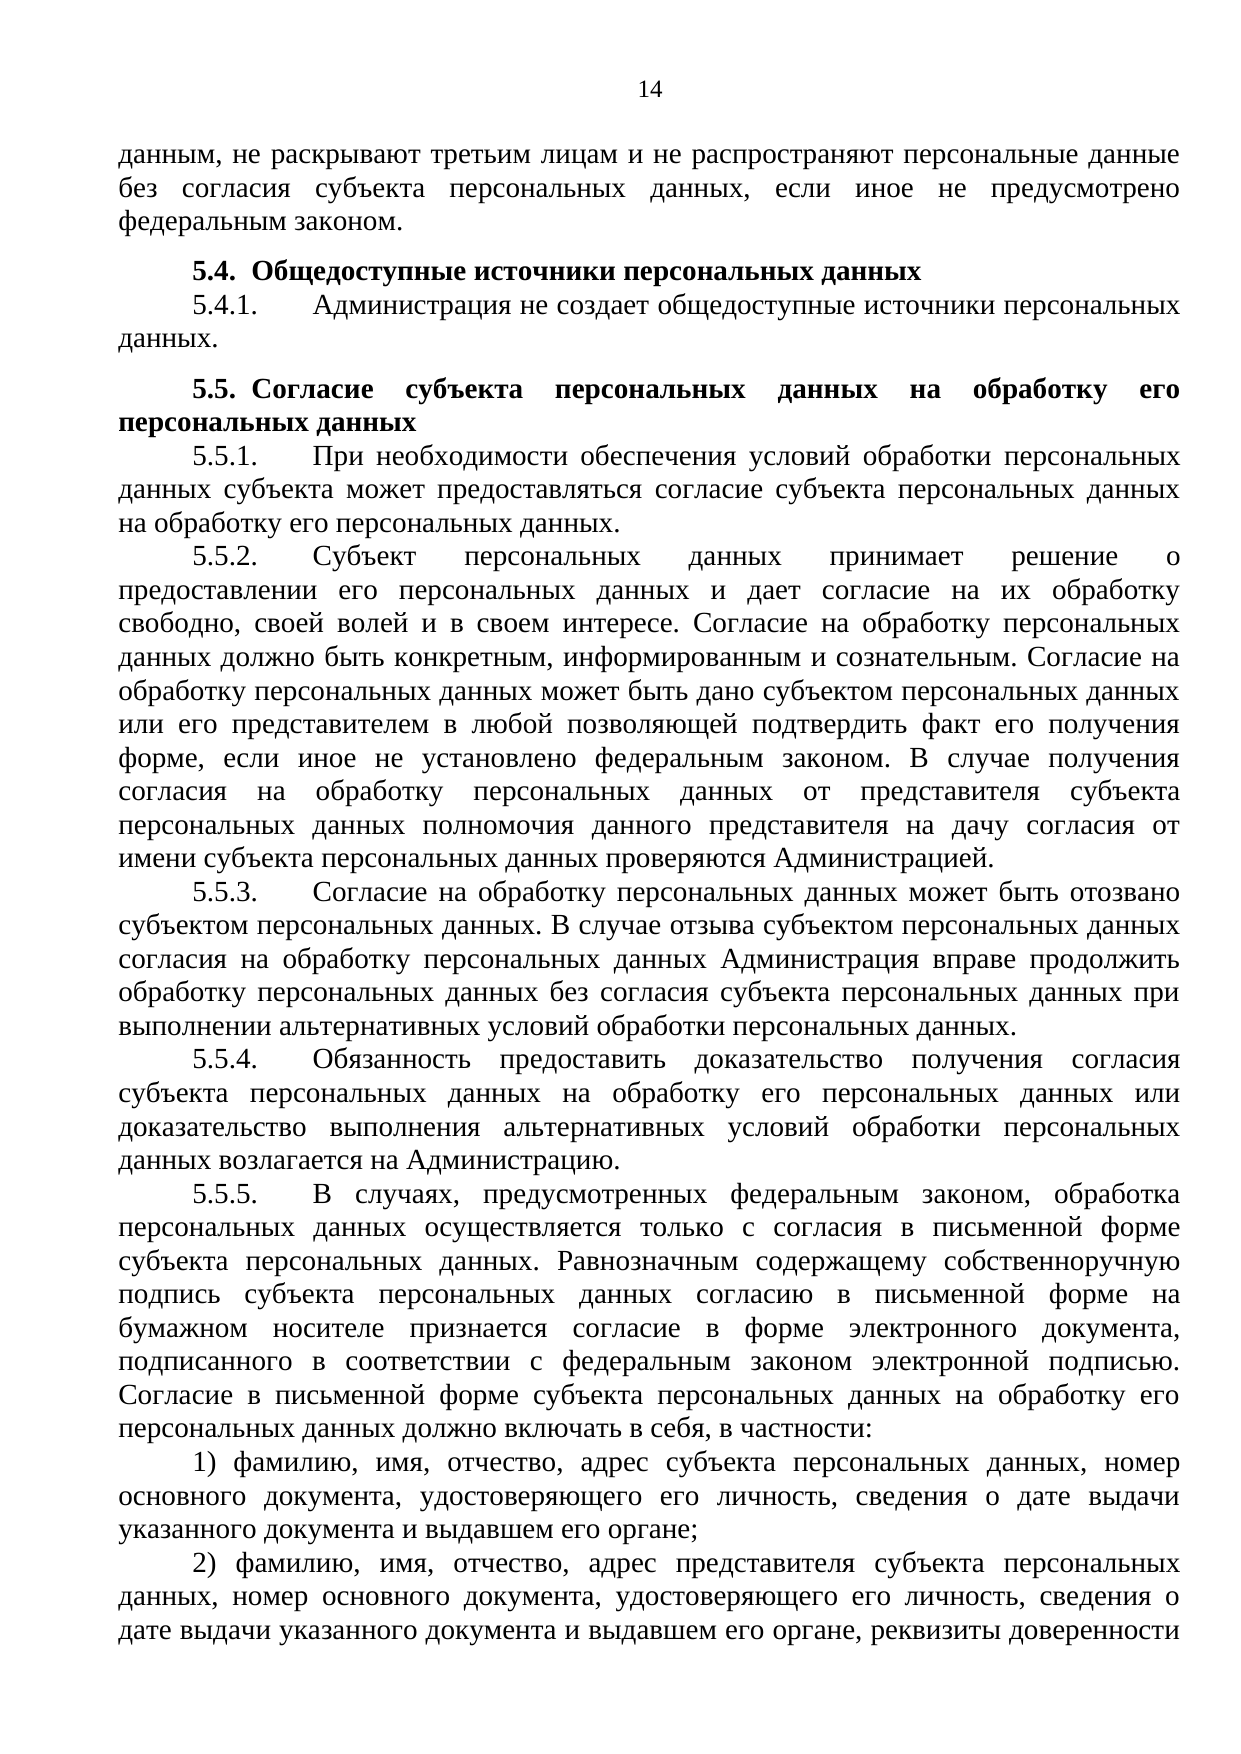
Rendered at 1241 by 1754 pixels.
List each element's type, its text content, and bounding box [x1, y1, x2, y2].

text 1) фамилию, имя, отчество, адрес субъекта персональных данных, номер основного документа, удостоверяющего его личность, сведения о дате выдачи указанного документа и выдавшем его органе; [118, 1444, 1181, 1545]
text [118, 1545, 1181, 1645]
text Администрация не создает общедоступные источники персональных данных. [118, 287, 1181, 354]
text Согласие на обработку персональных данных может быть отозвано субъектом персональных данных. В случае отзыва субъектом персональных данных согласия на обработку персональных данных Администрация вправе продолжить обработку персональных данных без согласия субъекта персональных данных при выполнении альтернативных условий обработки персональных данных. [118, 874, 1181, 1042]
text В случаях, предусмотренных федеральным законом, обработка персональных данных осуществляется только с согласия в письменной форме субъекта персональных данных. Равнозначным содержащему собственноручную подпись субъекта персональных данных согласию в письменной форме на бумажном носителе признается согласие в форме электронного документа, подписанного в соответствии с федеральным законом электронной подписью. Согласие в письменной форме субъекта персональных данных на обработку его персональных данных должно включать в себя, в частности: [118, 1176, 1181, 1444]
text Обязанность предоставить доказательство получения согласия субъекта персональных данных на обработку его персональных данных или доказательство выполнения альтернативных условий обработки персональных данных возлагается на Администрацию. [118, 1042, 1181, 1176]
text Субъект персональных данных принимает решение о предоставлении его персональных данных и дает согласие на их обработку свободно, своей волей и в своем интересе. Согласие на обработку персональных данных должно быть конкретным, информированным и сознательным. Согласие на обработку персональных данных может быть дано субъектом персональных данных или его представителем в любой позволяющей подтвердить факт его получения форме, если иное не установлено федеральным законом. В случае получения согласия на обработку персональных данных от представителя субъекта персональных данных полномочия данного представителя на дачу согласия от имени субъекта персональных данных проверяются Администрацией. [118, 538, 1181, 874]
text Общедоступные источники персональных данных [118, 253, 1181, 287]
text При необходимости обеспечения условий обработки персональных данных субъекта может предоставляться согласие субъекта персональных данных на обработку его персональных данных. [118, 438, 1181, 538]
text Согласие субъекта персональных данных на обработку его персональных данных [118, 371, 1181, 438]
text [118, 136, 1181, 237]
